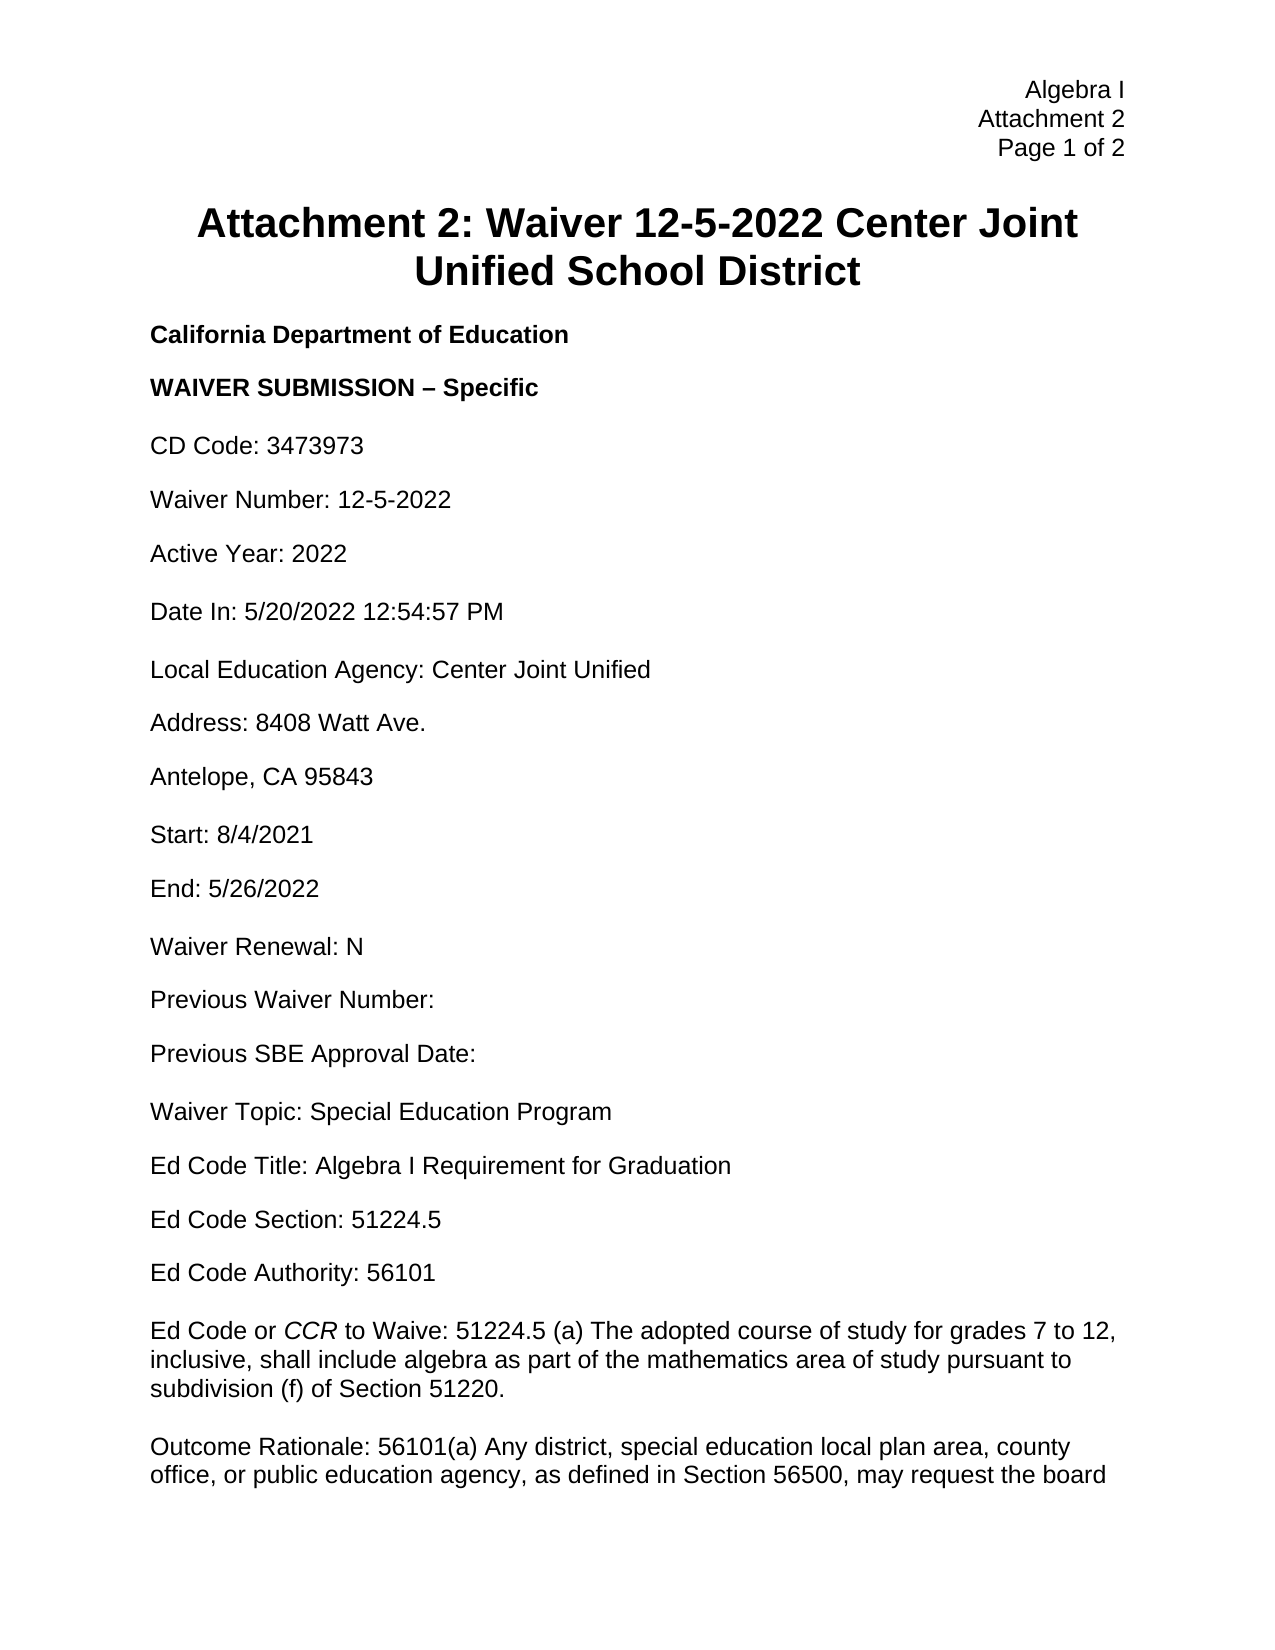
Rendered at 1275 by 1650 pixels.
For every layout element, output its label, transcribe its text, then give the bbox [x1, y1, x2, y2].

text Ed Code Section: 51224.5 [150, 1204, 1125, 1233]
text Antelope, CA 95843 [150, 762, 1125, 791]
text Waiver Topic: Special Education Program [150, 1097, 1125, 1126]
text Start: 8/4/2021 [150, 820, 1125, 849]
text California Department of Education [150, 319, 1125, 348]
text Waiver Renewal: N [150, 932, 1125, 960]
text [150, 1432, 1125, 1489]
text Date In: 5/20/2022 12:54:57 PM [150, 597, 1125, 625]
text End: 5/26/2022 [150, 874, 1125, 902]
text Previous SBE Approval Date: [150, 1039, 1125, 1068]
text Previous Waiver Number: [150, 985, 1125, 1014]
text Ed Code Title: Algebra I Requirement for Graduation [150, 1151, 1125, 1179]
text Local Education Agency: Center Joint Unified [150, 654, 1125, 683]
text Waiver Number: 12-5-2022 [150, 485, 1125, 514]
subtitle Attachment 2: Waiver 12-5-2022 Center Joint Unified School District [150, 199, 1125, 294]
text Address: 8408 Watt Ave. [150, 708, 1125, 737]
text Ed Code Authority: 56101 [150, 1258, 1125, 1287]
text Active Year: 2022 [150, 539, 1125, 567]
text Ed Code or CCR to Waive: 51224.5 (a) The adopted course of study for grades 7 to 12, inclusive, shall include algebra as part of the mathematics area of study pursuant to subdivision (f) of Section 51220. [506, 1316, 1125, 1402]
text CD Code: 3473973 [150, 431, 1125, 460]
text WAIVER SUBMISSION – Specific [150, 373, 1125, 402]
